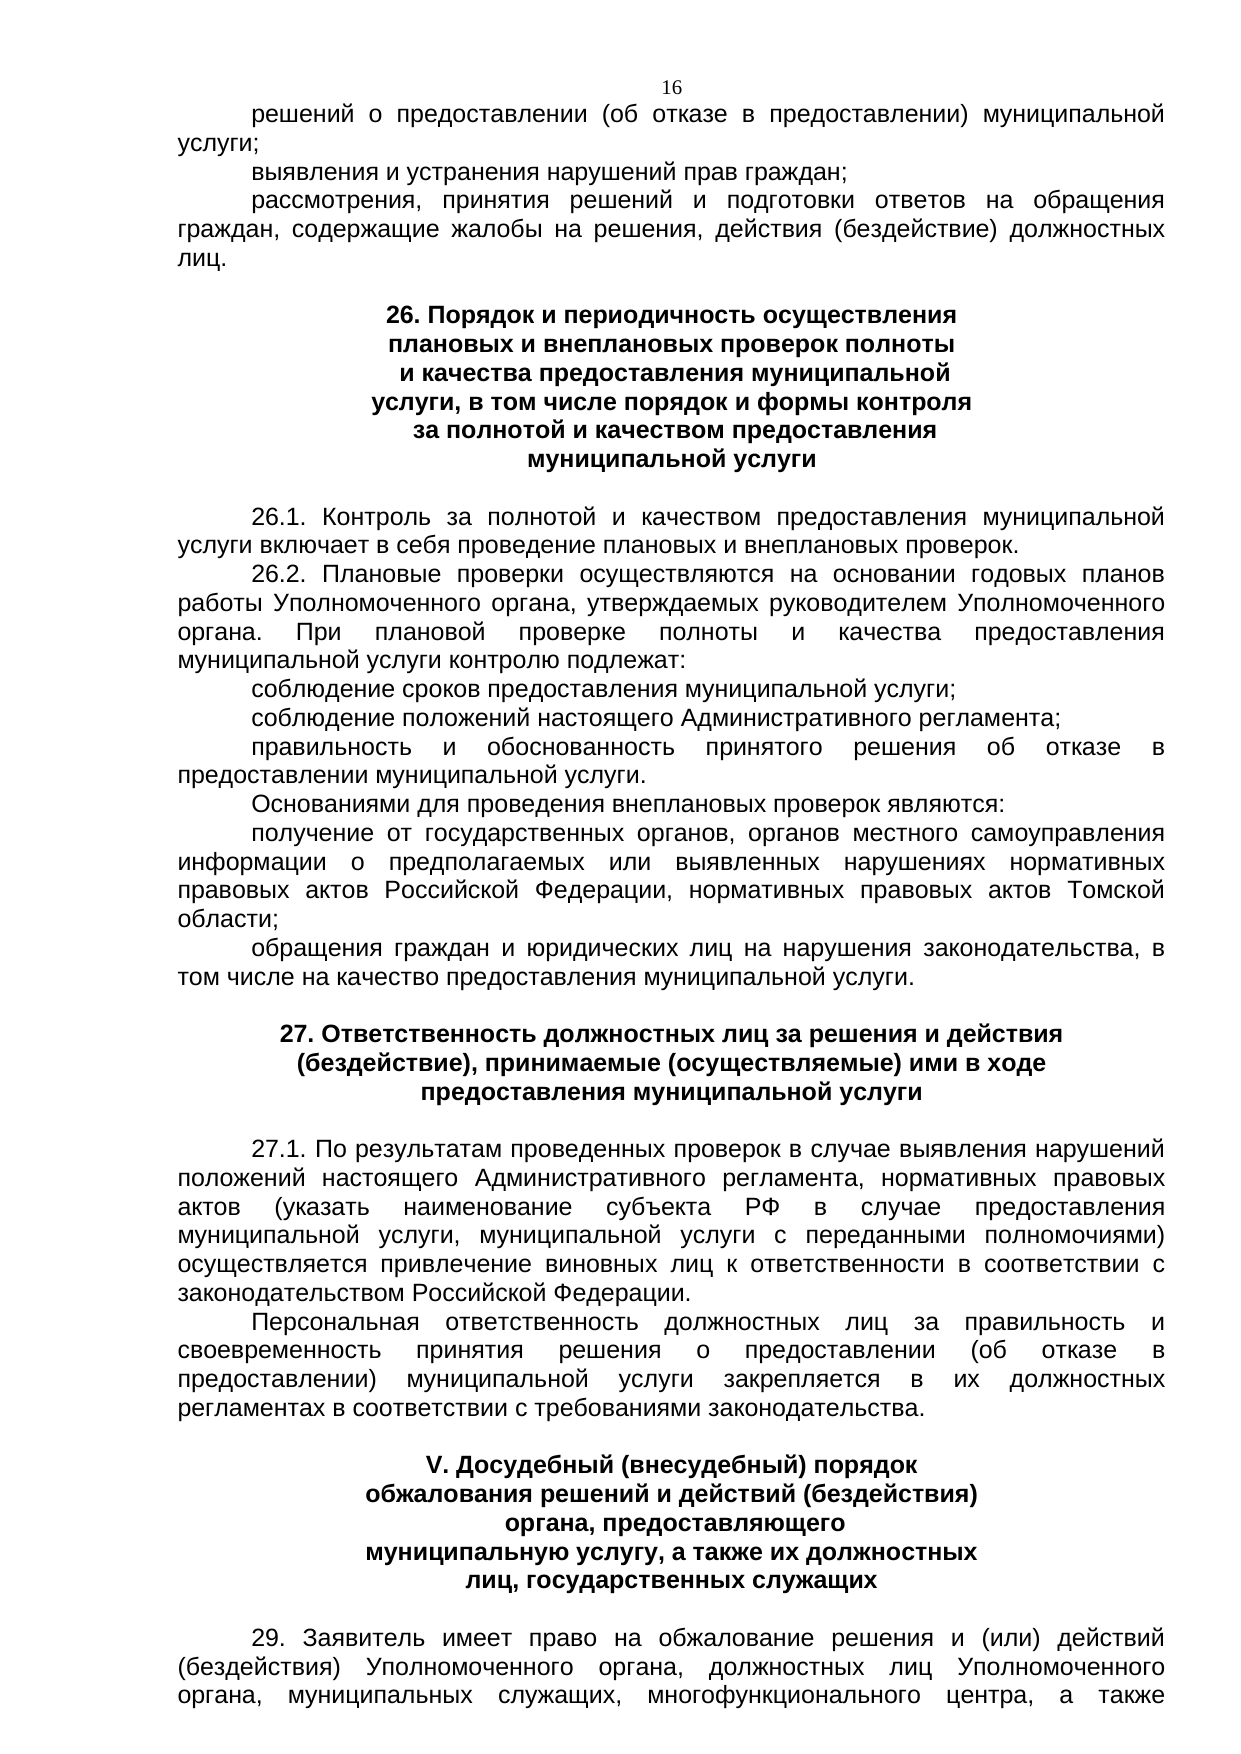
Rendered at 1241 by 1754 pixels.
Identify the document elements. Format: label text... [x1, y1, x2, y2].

text выявления и устранения нарушений прав граждан; [177, 157, 1166, 185]
text рассмотрения, принятия решений и подготовки ответов на обращения граждан, содержащие жалобы на решения, действия (бездействие) должностных лиц. [177, 185, 1166, 272]
text 26.1. Контроль за полнотой и качеством предоставления муниципальной услуги включает в себя проведение плановых и внеплановых проверок. [177, 502, 1166, 559]
text Основаниями для проведения внеплановых проверок являются: [177, 789, 1166, 818]
title предоставления муниципальной услуги [177, 1077, 1166, 1105]
text 27.1. По результатам проведенных проверок в случае выявления нарушений положений настоящего Административного регламента, нормативных правовых актов (указать наименование субъекта РФ в случае предоставления муниципальной услуги, муниципальной услуги с переданными полномочиями) осуществляется привлечение виновных лиц к ответственности в соответствии с законодательством Российской Федерации. [177, 1134, 1166, 1307]
text 26.2. Плановые проверки осуществляются на основании годовых планов работы Уполномоченного органа, утверждаемых руководителем Уполномоченного органа. При плановой проверке полноты и качества предоставления муниципальной услуги контролю подлежат: [177, 559, 1166, 674]
text соблюдение положений настоящего Административного регламента; [177, 703, 1166, 732]
text обращения граждан и юридических лиц на нарушения законодательства, в том числе на качество предоставления муниципальной услуги. [177, 933, 1166, 990]
title муниципальной услуги [177, 444, 1166, 473]
title и качества предоставления муниципальной [177, 358, 1166, 387]
title за полнотой и качеством предоставления [177, 415, 1166, 444]
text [177, 1623, 1166, 1709]
title V. Досудебный (внесудебный) порядок [177, 1450, 1166, 1479]
title плановых и внеплановых проверок полноты [177, 329, 1166, 358]
title обжалования решений и действий (бездействия) [177, 1479, 1166, 1508]
title муниципальную услугу, а также их должностных [177, 1537, 1166, 1565]
text правильность и обоснованность принятого решения об отказе в предоставлении муниципальной услуги. [177, 732, 1166, 789]
title органа, предоставляющего [177, 1508, 1166, 1537]
title услуги, в том числе порядок и формы контроля [177, 387, 1166, 415]
title 27. Ответственность должностных лиц за решения и действия [177, 1019, 1166, 1048]
title 26. Порядок и периодичность осуществления [177, 300, 1166, 329]
title лиц, государственных служащих [177, 1565, 1166, 1594]
text соблюдение сроков предоставления муниципальной услуги; [177, 674, 1166, 703]
text Персональная ответственность должностных лиц за правильность и своевременность принятия решения о предоставлении (об отказе в предоставлении) муниципальной услуги закрепляется в их должностных регламентах в соответствии с требованиями законодательства. [177, 1307, 1166, 1422]
title (бездействие), принимаемые (осуществляемые) ими в ходе [177, 1048, 1166, 1077]
text получение от государственных органов, органов местного самоуправления информации о предполагаемых или выявленных нарушениях нормативных правовых актов Российской Федерации, нормативных правовых актов Томской области; [177, 818, 1166, 933]
text решений о предоставлении (об отказе в предоставлении) муниципальной услуги; [177, 99, 1166, 157]
